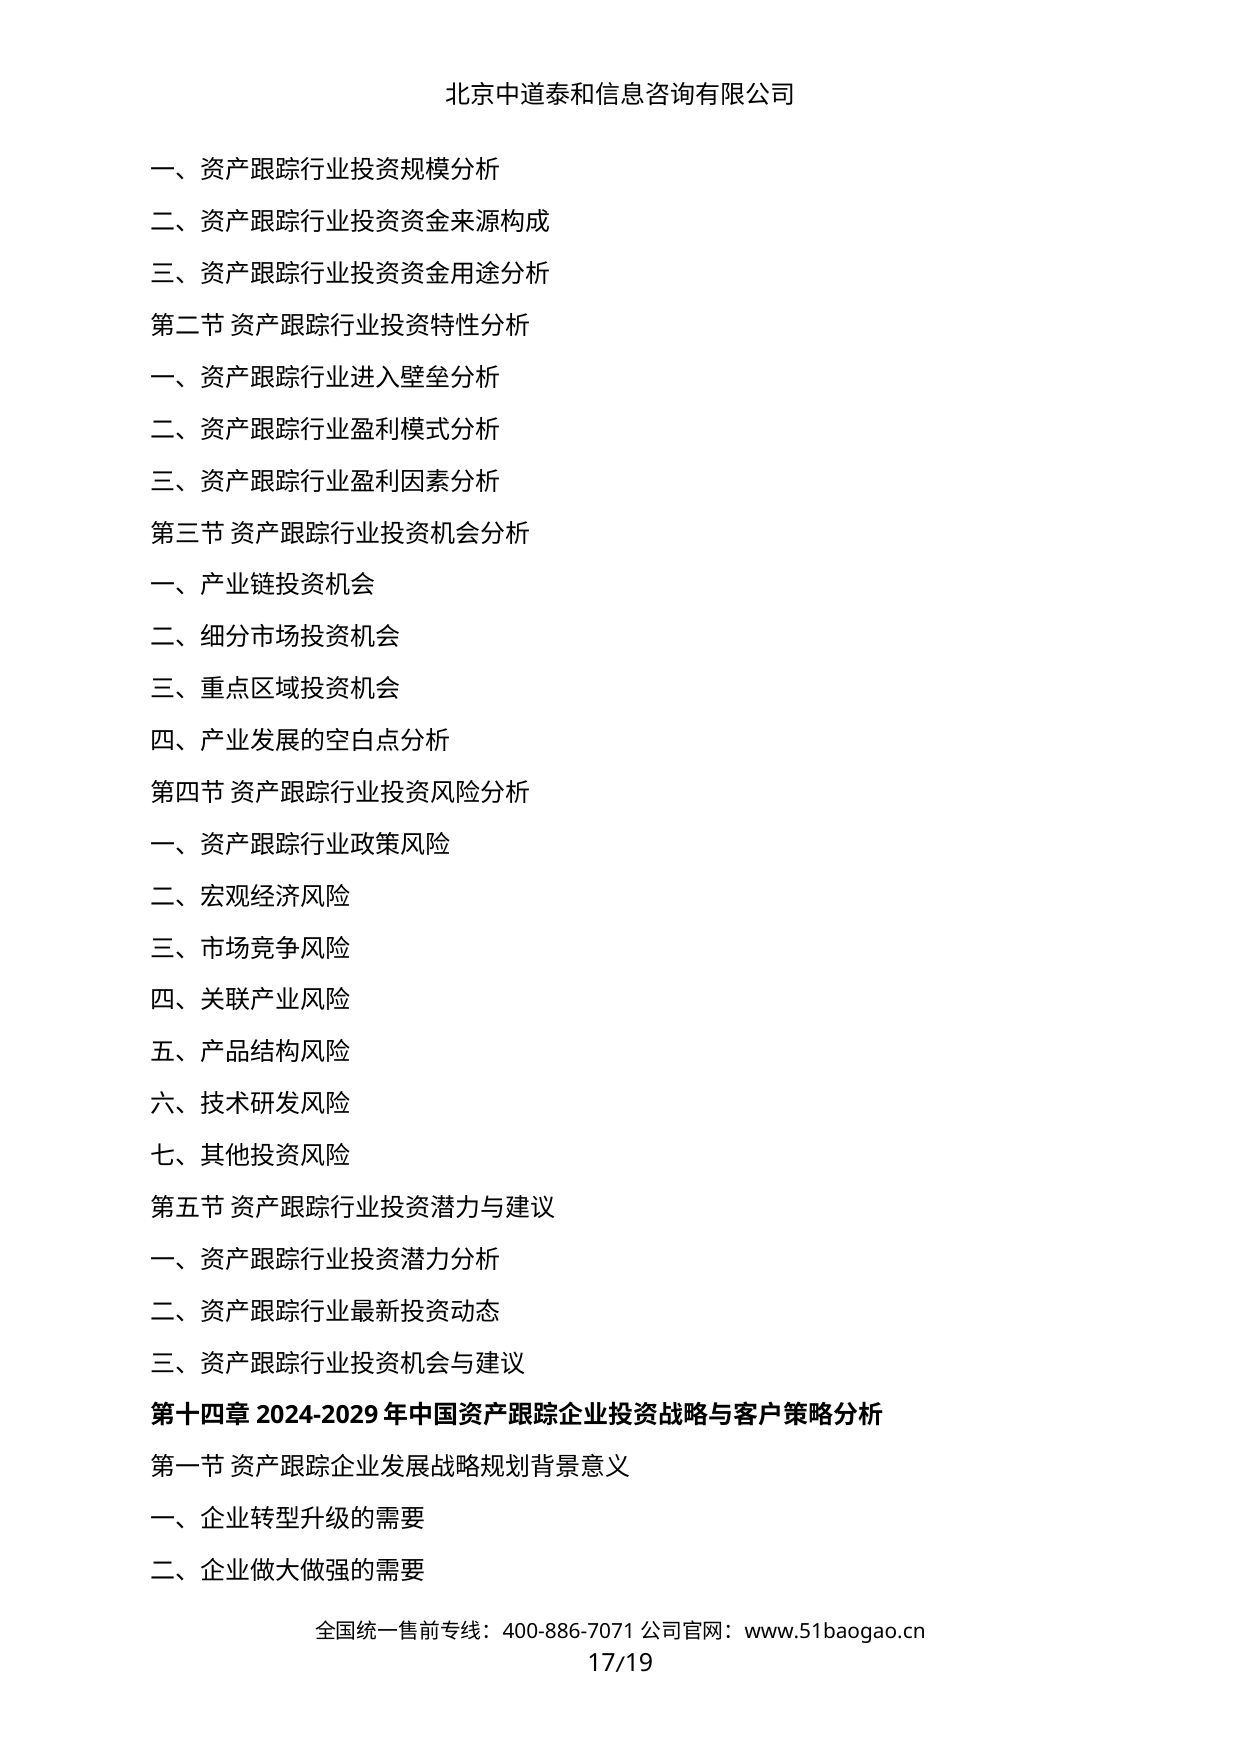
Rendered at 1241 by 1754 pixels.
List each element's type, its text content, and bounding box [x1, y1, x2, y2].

text 一、资产跟踪行业投资规模分析 [150, 150, 1090, 186]
text 一、产业链投资机会 [150, 565, 1090, 601]
text 第五节 资产跟踪行业投资潜力与建议 [150, 1187, 1090, 1224]
text 一、企业转型升级的需要 [150, 1499, 1090, 1535]
text 二、宏观经济风险 [150, 876, 1090, 912]
text 第十四章 2024-2029年中国资产跟踪企业投资战略与客户策略分析 [150, 1395, 1090, 1431]
text 第一节 资产跟踪企业发展战略规划背景意义 [150, 1447, 1090, 1483]
text 二、资产跟踪行业最新投资动态 [150, 1291, 1090, 1327]
text 三、资产跟踪行业盈利因素分析 [150, 461, 1090, 497]
text 二、企业做大做强的需要 [150, 1551, 1090, 1587]
text 二、细分市场投资机会 [150, 617, 1090, 653]
text 四、关联产业风险 [150, 980, 1090, 1016]
text 三、市场竞争风险 [150, 928, 1090, 964]
text 一、资产跟踪行业政策风险 [150, 824, 1090, 861]
text 第三节 资产跟踪行业投资机会分析 [150, 513, 1090, 549]
text 二、资产跟踪行业投资资金来源构成 [150, 202, 1090, 238]
text 七、其他投资风险 [150, 1136, 1090, 1172]
text 六、技术研发风险 [150, 1084, 1090, 1120]
text 第二节 资产跟踪行业投资特性分析 [150, 306, 1090, 342]
text 三、重点区域投资机会 [150, 669, 1090, 705]
text 五、产品结构风险 [150, 1032, 1090, 1068]
text 一、资产跟踪行业进入壁垒分析 [150, 357, 1090, 394]
text 四、产业发展的空白点分析 [150, 721, 1090, 757]
text 三、资产跟踪行业投资机会与建议 [150, 1343, 1090, 1379]
text 三、资产跟踪行业投资资金用途分析 [150, 254, 1090, 290]
text 一、资产跟踪行业投资潜力分析 [150, 1239, 1090, 1276]
text 第四节 资产跟踪行业投资风险分析 [150, 772, 1090, 809]
text 二、资产跟踪行业盈利模式分析 [150, 409, 1090, 446]
